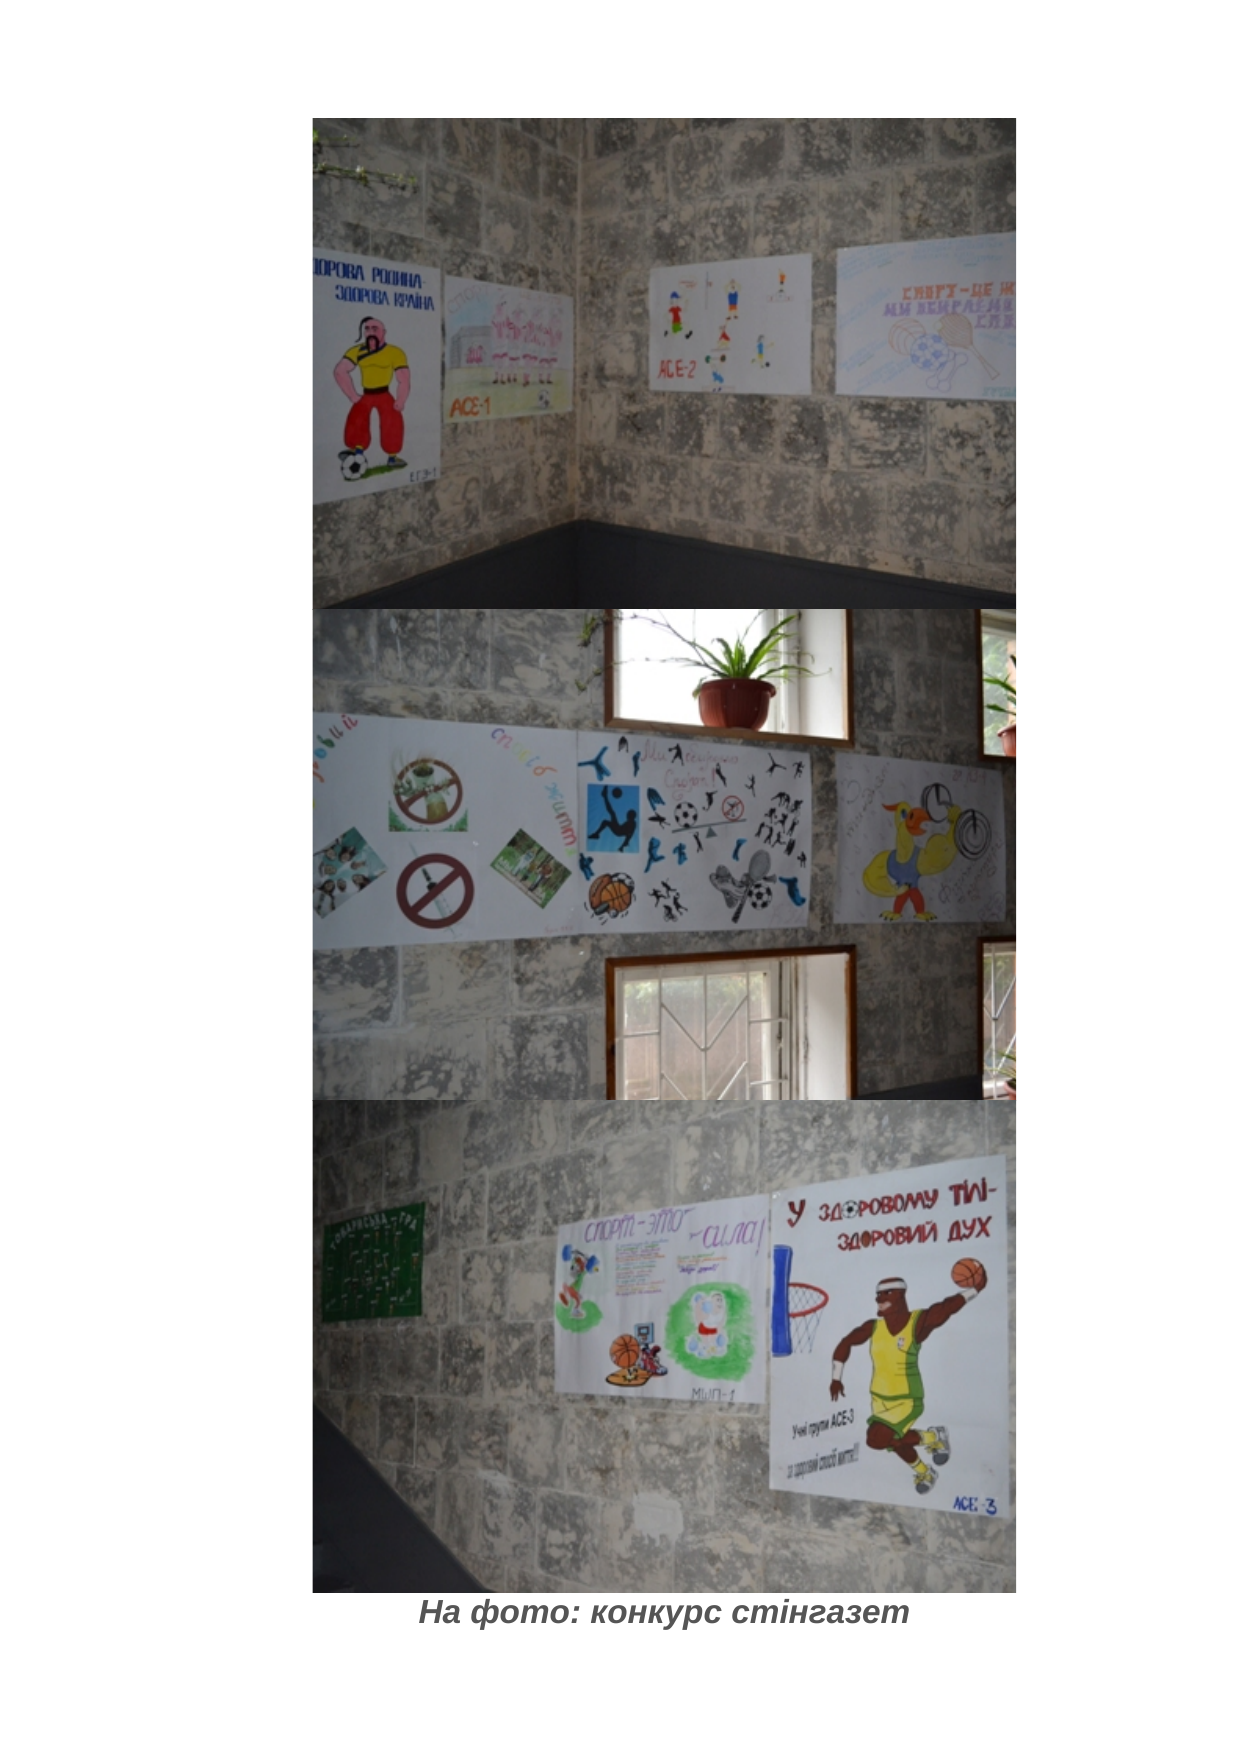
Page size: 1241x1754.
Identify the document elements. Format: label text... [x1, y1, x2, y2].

text На фото: конкурс стінгазет [177, 1592, 1152, 1631]
picture [312, 118, 1017, 1593]
